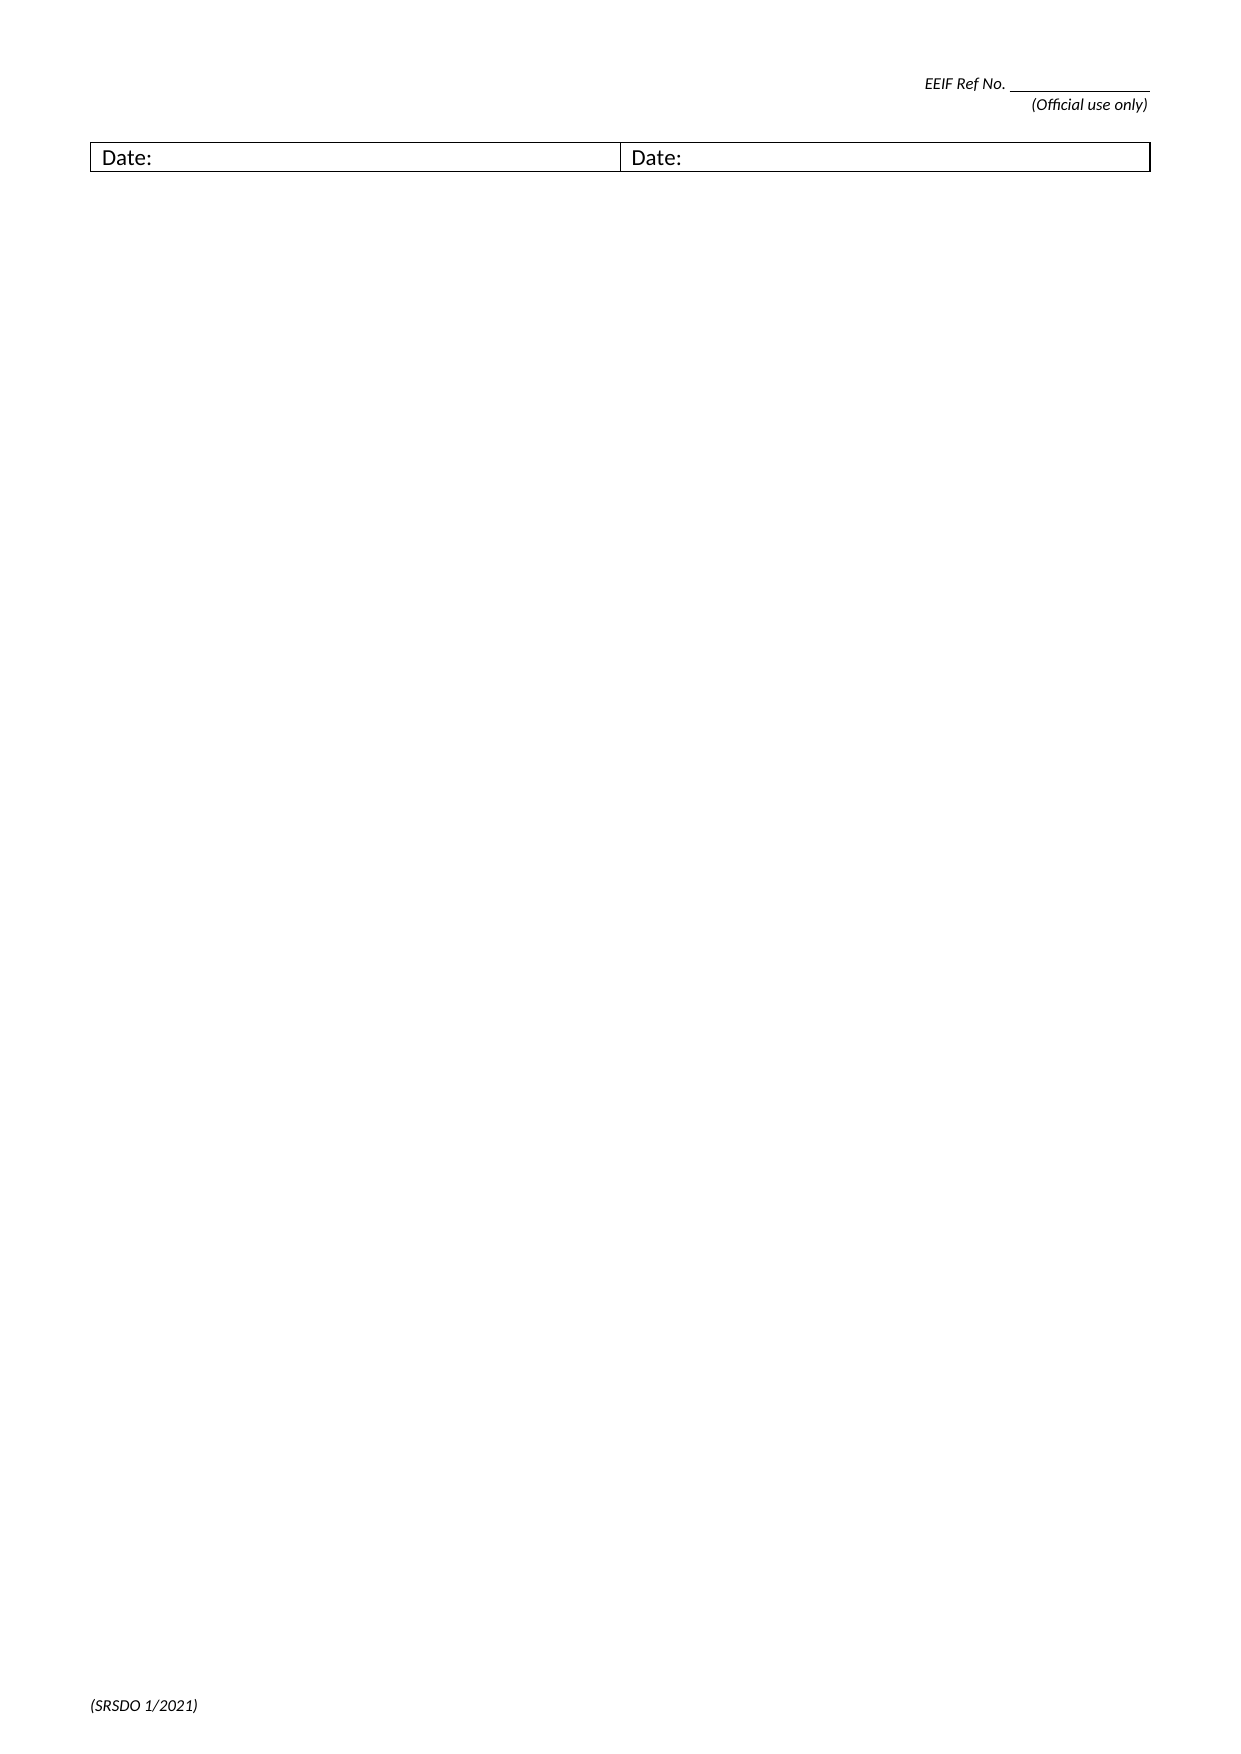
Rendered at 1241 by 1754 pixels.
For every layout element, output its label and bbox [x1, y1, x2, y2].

table_cell [621, 143, 1149, 171]
table_cell [91, 143, 620, 171]
